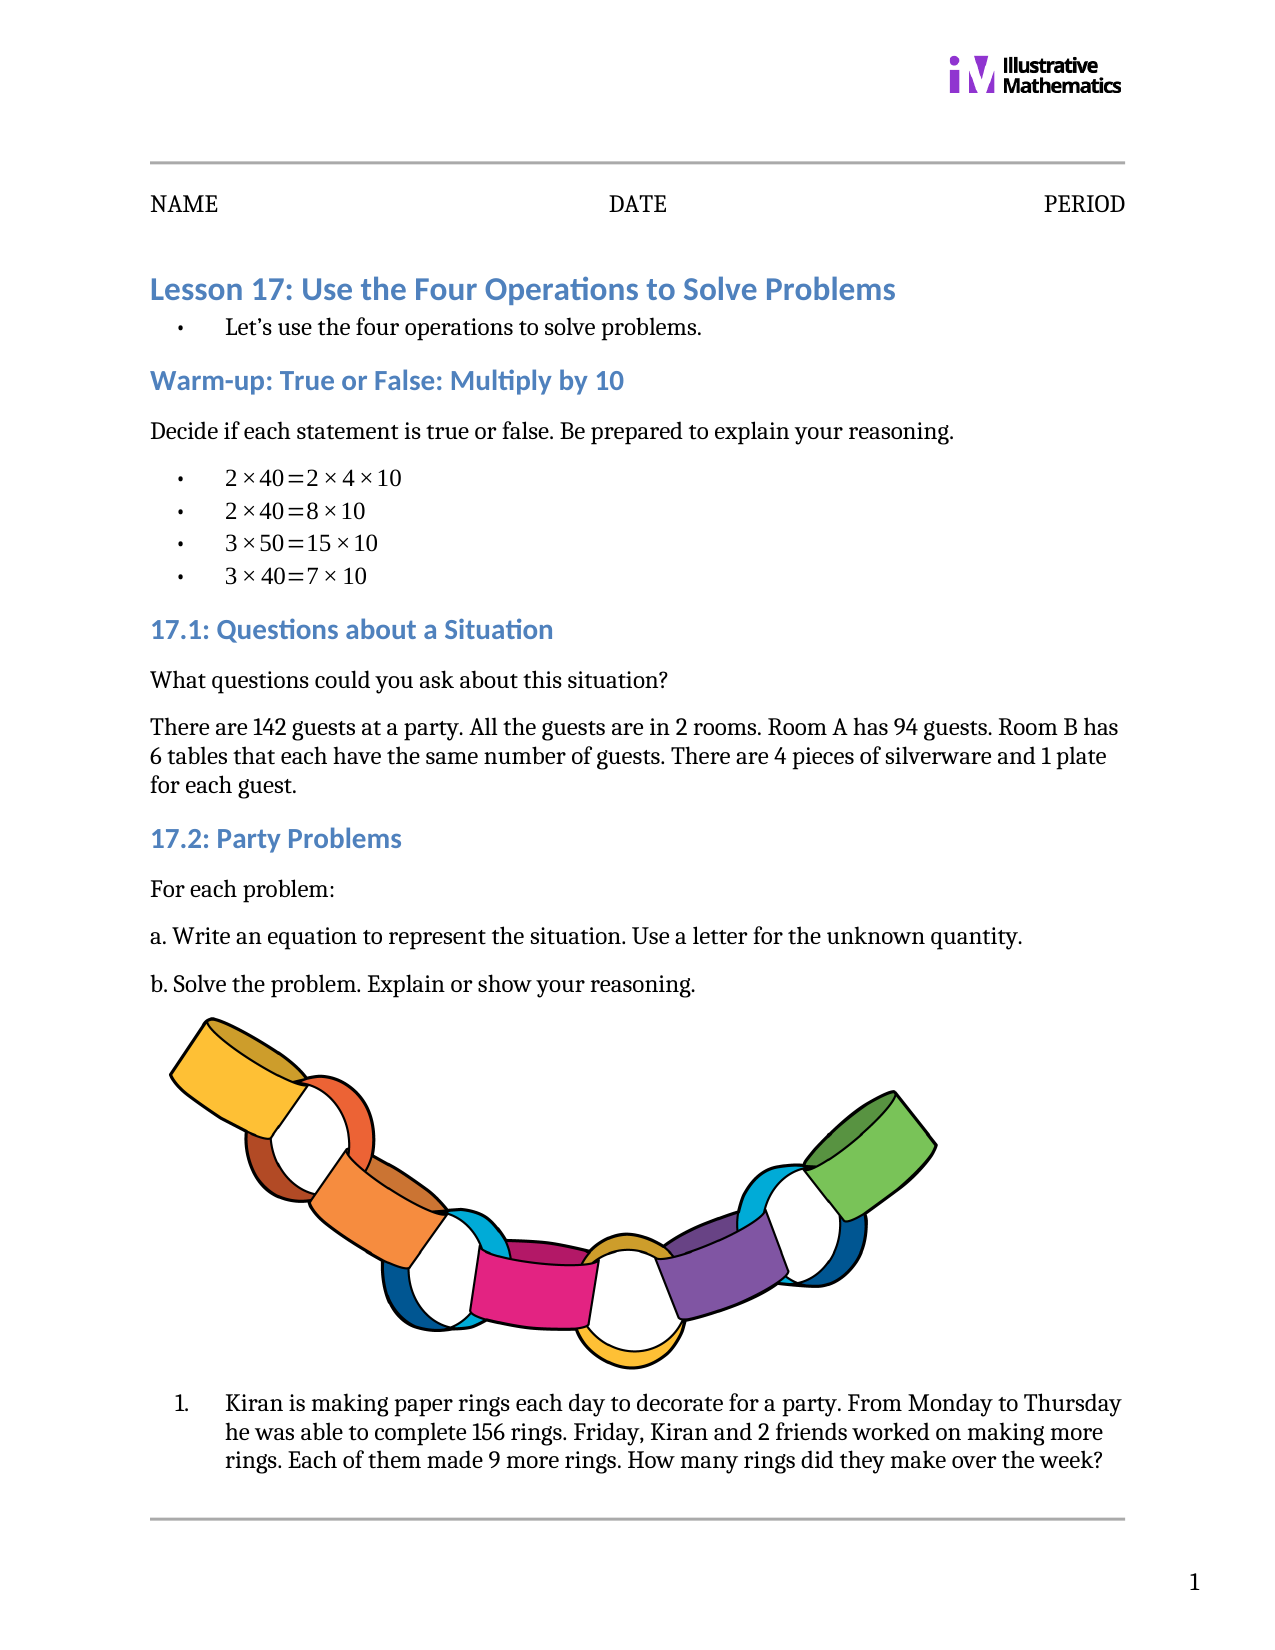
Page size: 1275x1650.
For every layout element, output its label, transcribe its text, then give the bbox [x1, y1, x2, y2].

list Kiran is making paper rings each day to decorate for a party. From Monday to Thursday he was able to complete 156 rings. Friday, Kiran and 2 friends worked on making more rings. Each of them made 9 more rings. How many rings did they make over the week? [175, 1389, 1125, 1475]
text a. Write an equation to represent the situation. Use a letter for the unknown quantity. [150, 922, 1125, 951]
subtitle 17.1: Questions about a Situation [150, 611, 1125, 647]
text There are 142 guests at a party. All the guests are in 2 rooms. Room A has 94 guests. Room B has 6 tables that each have the same number of guests. There are 4 pieces of silverware and 1 plate for each guest. [150, 713, 1125, 799]
text For each problem: [150, 875, 1125, 903]
subtitle 17.2: Party Problems [150, 820, 1125, 856]
list Let’s use the four operations to solve problems. [175, 313, 1125, 342]
text b. Solve the problem. Explain or show your reasoning. [150, 970, 1125, 998]
picture [949, 55, 1121, 93]
picture [168, 1017, 938, 1370]
text What questions could you ask about this situation? [150, 666, 1125, 694]
subtitle Lesson 17: Use the Four Operations to Solve Problems [150, 268, 1125, 309]
subtitle Warm-up: True or False: Multiply by 10 [150, 362, 1125, 398]
text Decide if each statement is true or false. Be prepared to explain your reasoning. [150, 417, 1125, 446]
